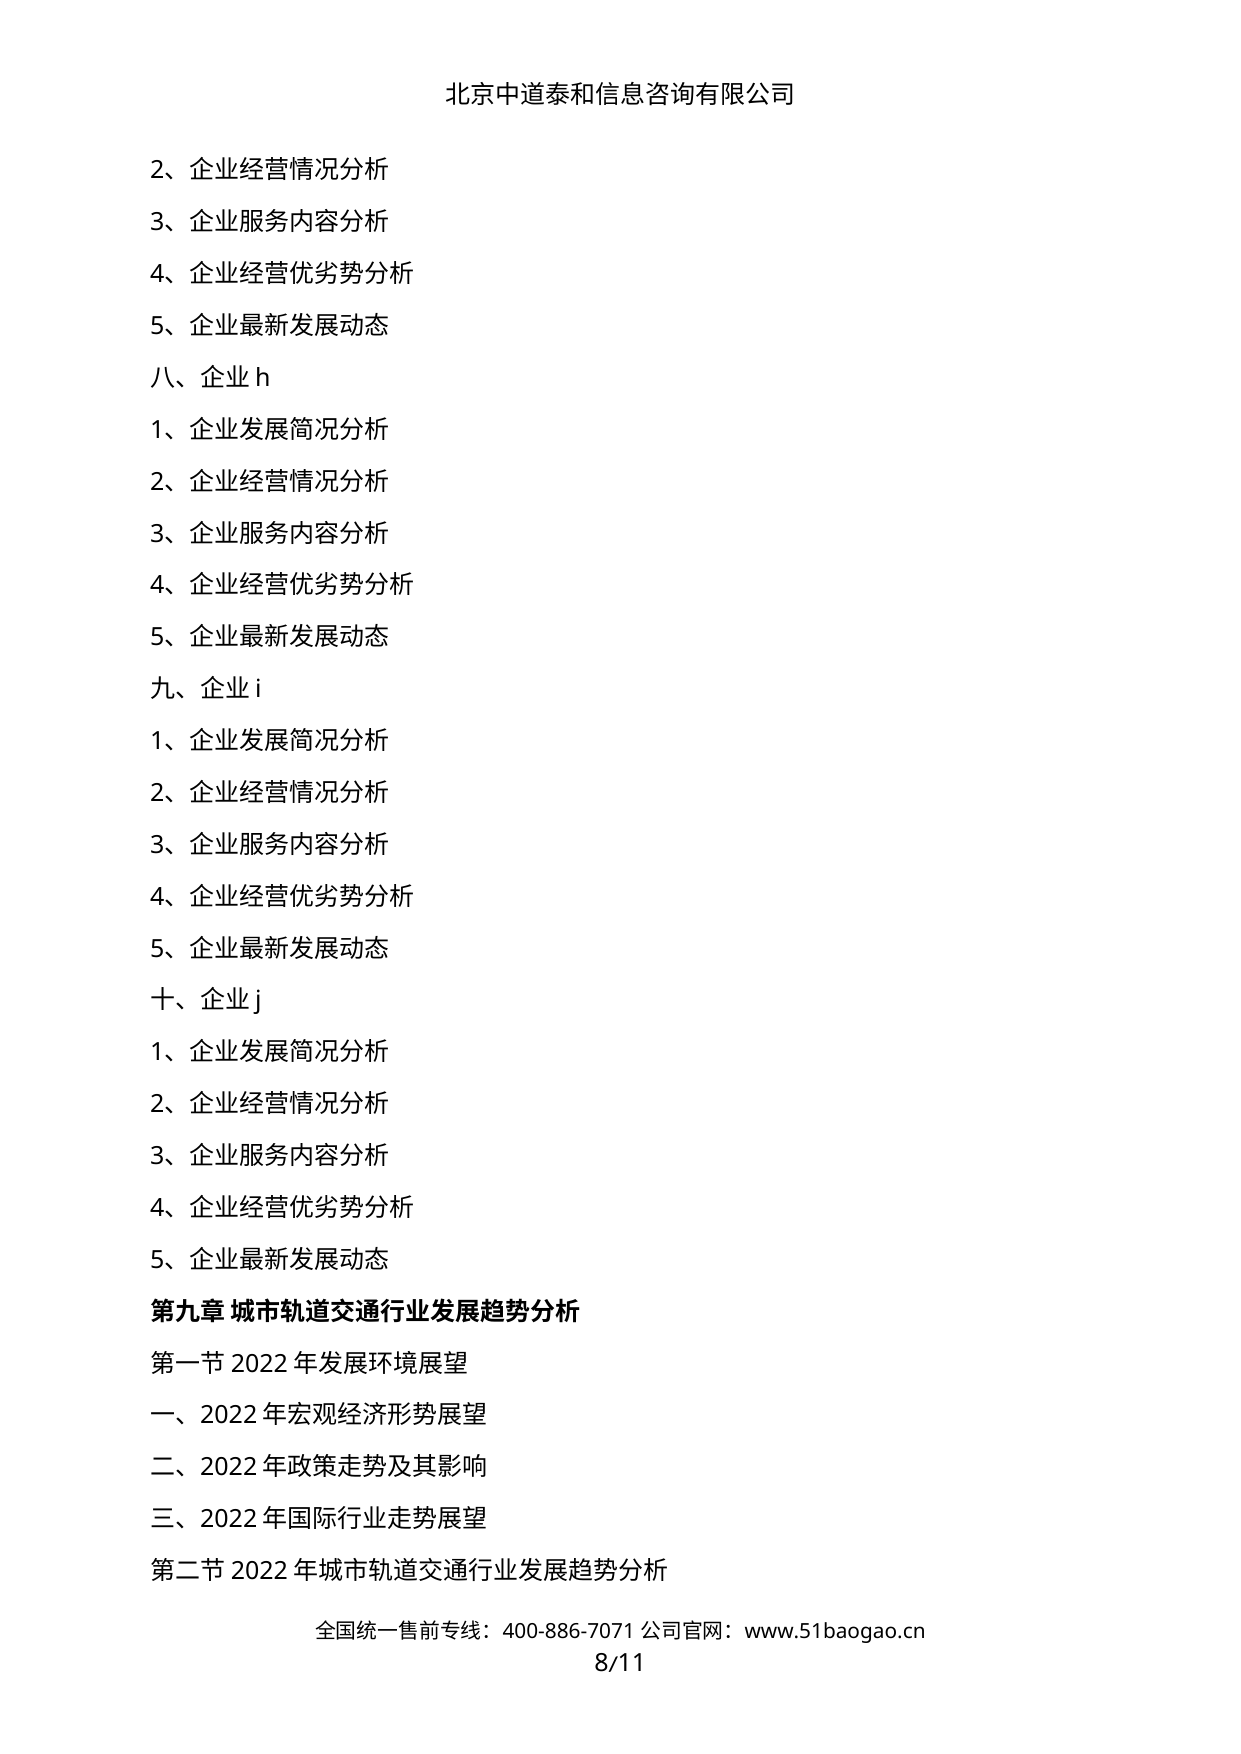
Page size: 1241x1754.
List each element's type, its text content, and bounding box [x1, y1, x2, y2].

text 1、企业发展简况分析 [150, 721, 1090, 757]
text 一、2022年宏观经济形势展望 [150, 1395, 1090, 1431]
text 1、企业发展简况分析 [150, 409, 1090, 446]
text 4、企业经营优劣势分析 [150, 1187, 1090, 1224]
text 3、企业服务内容分析 [150, 202, 1090, 238]
text 第二节 2022年城市轨道交通行业发展趋势分析 [150, 1551, 1090, 1587]
text 九、企业i [150, 669, 1090, 705]
text 3、企业服务内容分析 [150, 824, 1090, 861]
text 2、企业经营情况分析 [150, 461, 1090, 497]
text 2、企业经营情况分析 [150, 1084, 1090, 1120]
text 第九章 城市轨道交通行业发展趋势分析 [150, 1291, 1090, 1327]
text 4、企业经营优劣势分析 [150, 565, 1090, 601]
text 十、企业j [150, 980, 1090, 1016]
text 2、企业经营情况分析 [150, 772, 1090, 809]
text 1、企业发展简况分析 [150, 1032, 1090, 1068]
text 5、企业最新发展动态 [150, 306, 1090, 342]
text 5、企业最新发展动态 [150, 928, 1090, 964]
text 2、企业经营情况分析 [150, 150, 1090, 186]
text 4、企业经营优劣势分析 [150, 876, 1090, 912]
text 三、2022年国际行业走势展望 [150, 1499, 1090, 1535]
text 4、企业经营优劣势分析 [150, 254, 1090, 290]
text 3、企业服务内容分析 [150, 1136, 1090, 1172]
text 5、企业最新发展动态 [150, 617, 1090, 653]
text 第一节 2022年发展环境展望 [150, 1343, 1090, 1379]
text 3、企业服务内容分析 [150, 513, 1090, 549]
text 5、企业最新发展动态 [150, 1239, 1090, 1276]
text 八、企业h [150, 357, 1090, 394]
text 二、2022年政策走势及其影响 [150, 1447, 1090, 1483]
